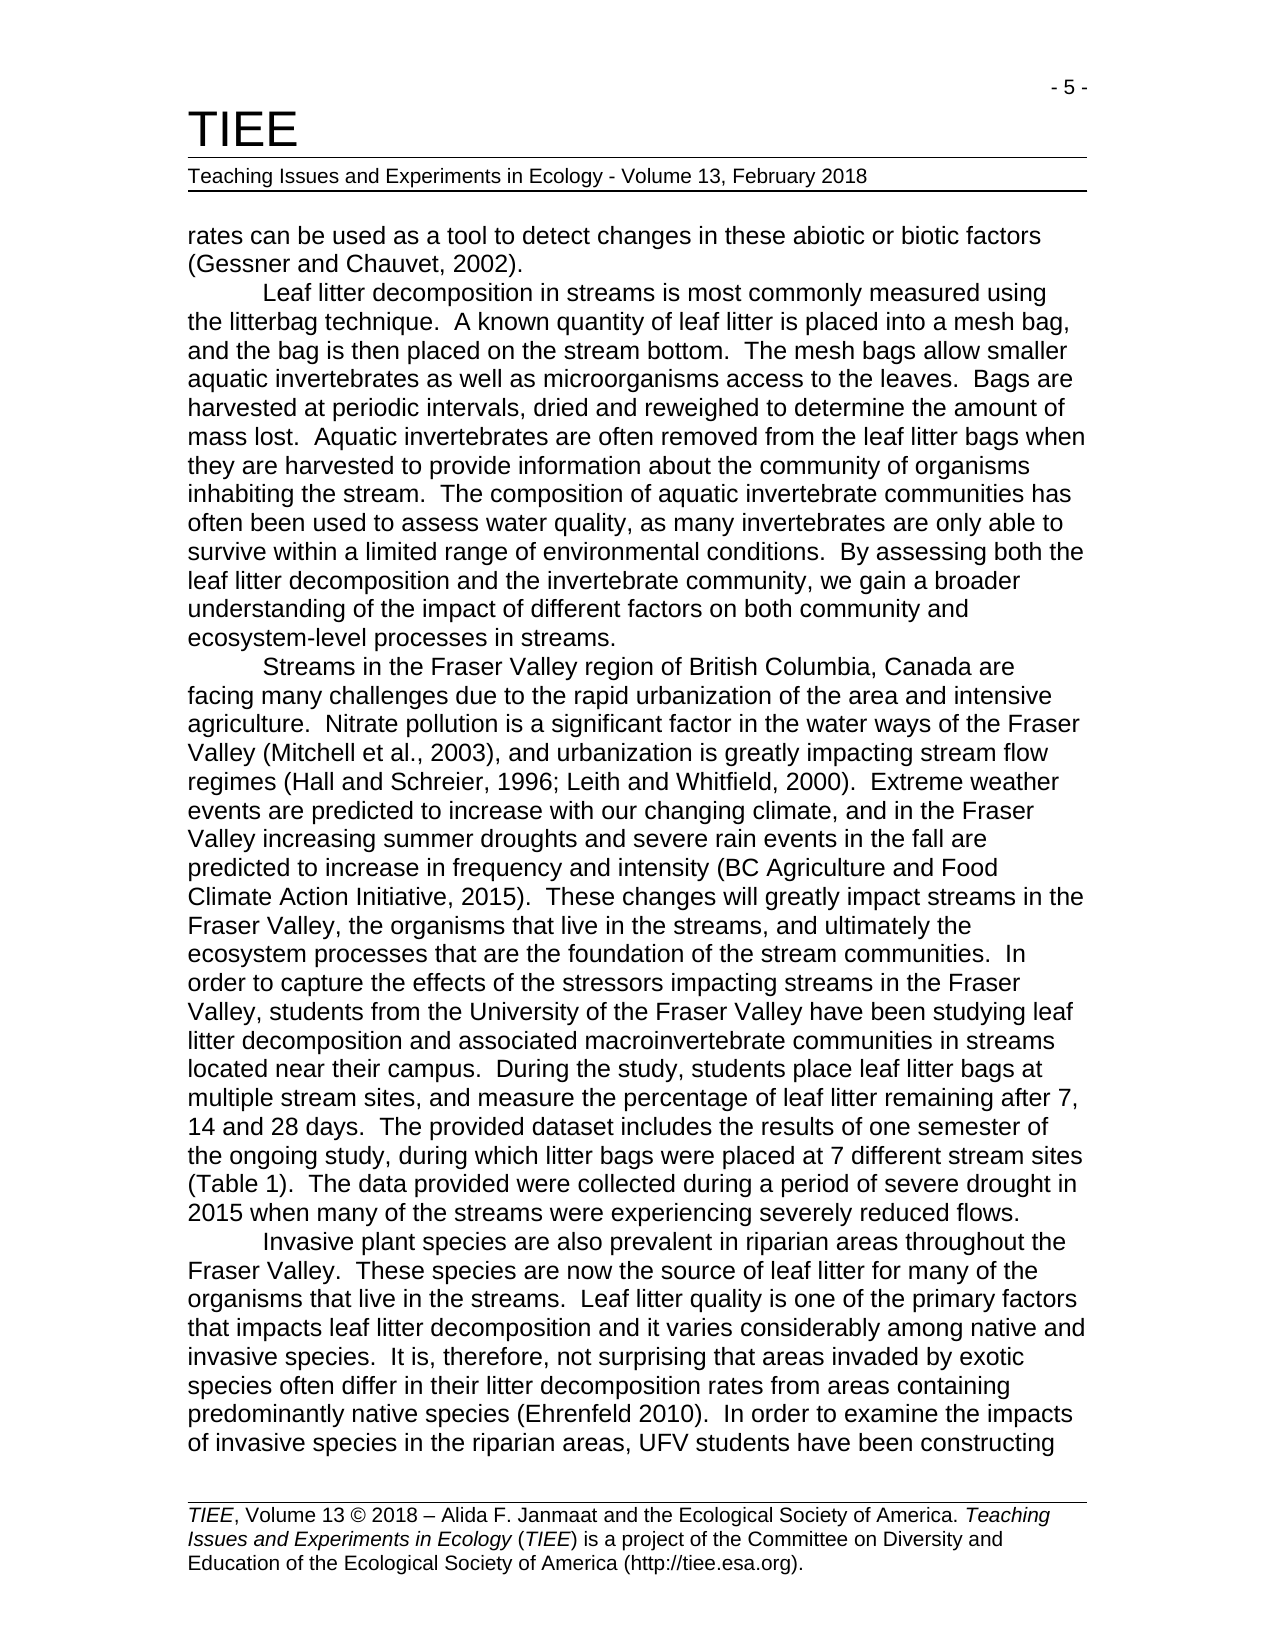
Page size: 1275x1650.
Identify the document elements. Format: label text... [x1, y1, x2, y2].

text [187, 221, 1087, 278]
text Streams in the Fraser Valley region of British Columbia, Canada are facing many challenges due to the rapid urbanization of the area and intensive agriculture. Nitrate pollution is a significant factor in the water ways of the Fraser Valley (Mitchell et al., 2003), and urbanization is greatly impacting stream flow regimes (Hall and Schreier, 1996; Leith and Whitfield, 2000). Extreme weather events are predicted to increase with our changing climate, and in the Fraser Valley increasing summer droughts and severe rain events in the fall are predicted to increase in frequency and intensity (BC Agriculture and Food Climate Action Initiative, 2015). These changes will greatly impact streams in the Fraser Valley, the organisms that live in the streams, and ultimately the ecosystem processes that are the foundation of the stream communities. In order to capture the effects of the stressors impacting streams in the Fraser Valley, students from the University of the Fraser Valley have been studying leaf litter decomposition and associated macroinvertebrate communities in streams located near their campus. During the study, students place leaf litter bags at multiple stream sites, and measure the percentage of leaf litter remaining after 7, 14 and 28 days. The provided dataset includes the results of one semester of the ongoing study, during which litter bags were placed at 7 different stream sites (Table 1). The data provided were collected during a period of severe drought in 2015 when many of the streams were experiencing severely reduced flows. [187, 652, 1087, 1227]
text Leaf litter decomposition in streams is most commonly measured using the litterbag technique. A known quantity of leaf litter is placed into a mesh bag, and the bag is then placed on the stream bottom. The mesh bags allow smaller aquatic invertebrates as well as microorganisms access to the leaves. Bags are harvested at periodic intervals, dried and reweighed to determine the amount of mass lost. Aquatic invertebrates are often removed from the leaf litter bags when they are harvested to provide information about the community of organisms inhabiting the stream. The composition of aquatic invertebrate communities has often been used to assess water quality, as many invertebrates are only able to survive within a limited range of environmental conditions. By assessing both the leaf litter decomposition and the invertebrate community, we gain a broader understanding of the impact of different factors on both community and ecosystem-level processes in streams. [187, 278, 1087, 652]
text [187, 1227, 1087, 1457]
